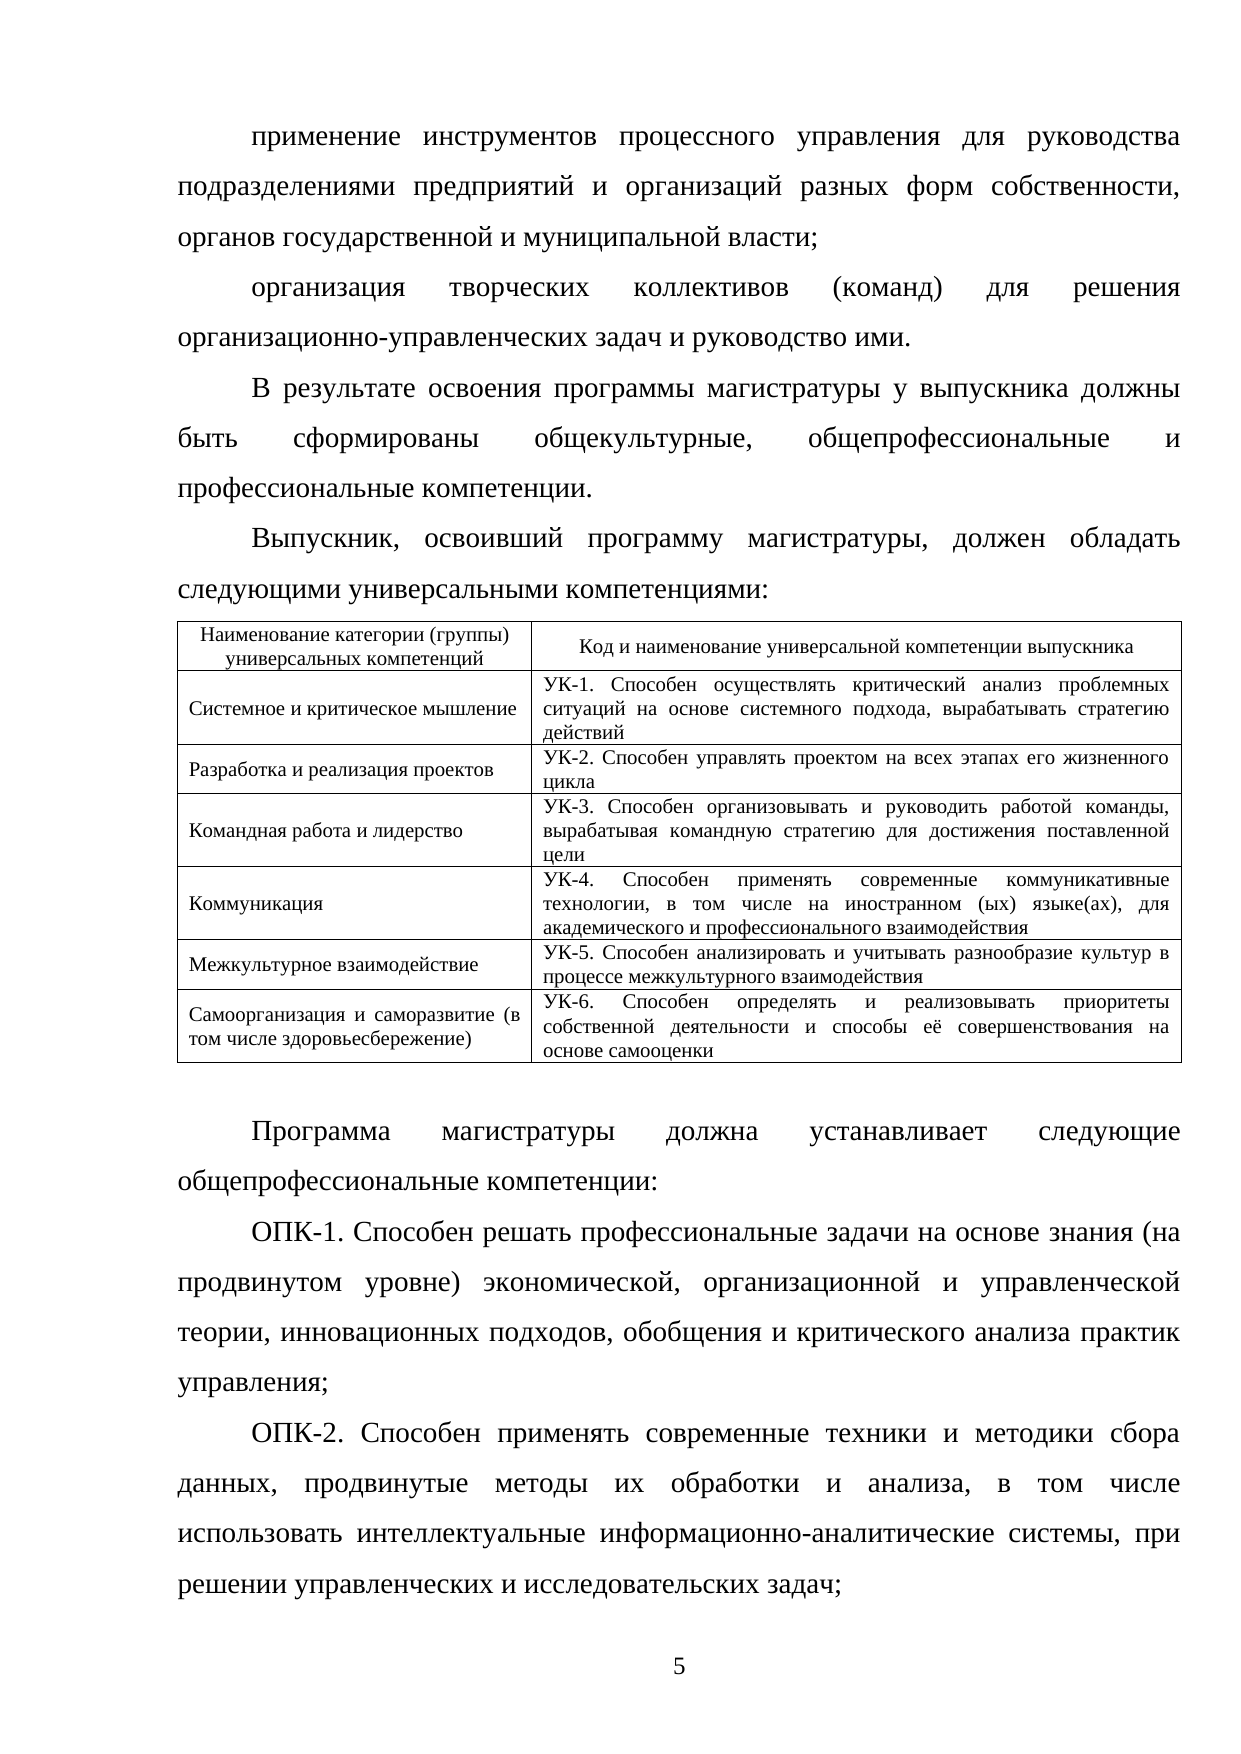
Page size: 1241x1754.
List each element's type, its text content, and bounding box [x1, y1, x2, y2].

table_cell УК-1. Способен осуществлять критический анализ проблемных ситуаций на основе системного подхода, вырабатывать стратегию действий [532, 671, 1181, 744]
text ОПК-2. Способен применять современные техники и методики сбора данных, продвинутые методы их обработки и анализа, в том числе использовать интеллектуальные информационно-аналитические системы, при решении управленческих и исследовательских задач; [177, 1415, 1181, 1599]
text применение инструментов процессного управления для руководства подразделениями предприятий и организаций разных форм собственности, органов государственной и муниципальной власти; [177, 118, 1181, 252]
table_cell УК-6. Способен определять и реализовывать приоритеты собственной деятельности и способы её совершенствования на основе самооценки [532, 990, 1181, 1062]
table_header Наименование категории (группы) универсальных компетенций [178, 622, 531, 670]
table_cell УК-5. Способен анализировать и учитывать разнообразие культур в процессе межкультурного взаимодействия [532, 940, 1181, 988]
table_cell Разработка и реализация проектов [178, 745, 531, 793]
table_header Код и наименование универсальной компетенции выпускника [532, 622, 1181, 670]
text ОПК-1. Способен решать профессиональные задачи на основе знания (на продвинутом уровне) экономической, организационной и управленческой теории, инновационных подходов, обобщения и критического анализа практик управления; [177, 1214, 1181, 1398]
table_cell Межкультурное взаимодействие [178, 940, 531, 988]
table_cell Системное и критическое мышление [178, 671, 531, 744]
table_cell Самоорганизация и саморазвитие (в том числе здоровьесбережение) [178, 990, 531, 1062]
table_cell Коммуникация [178, 867, 531, 939]
text Выпускник, освоивший программу магистратуры, должен обладать следующими универсальными компетенциями: [177, 521, 1181, 604]
text В результате освоения программы магистратуры у выпускника должны быть сформированы общекультурные, общепрофессиональные и профессиональные компетенции. [177, 370, 1181, 504]
text организация творческих коллективов (команд) для решения организационно-управленческих задач и руководство ими. [177, 269, 1181, 353]
table_cell УК-3. Способен организовывать и руководить работой команды, вырабатывая командную стратегию для достижения поставленной цели [532, 794, 1181, 866]
table_cell Командная работа и лидерство [178, 794, 531, 866]
table_cell УК-2. Способен управлять проектом на всех этапах его жизненного цикла [532, 745, 1181, 793]
table_cell УК-4. Способен применять современные коммуникативные технологии, в том числе на иностранном (ых) языке(ах), для академического и профессионального взаимодействия [532, 867, 1181, 939]
text Программа магистратуры должна устанавливает следующие общепрофессиональные компетенции: [177, 1113, 1181, 1197]
